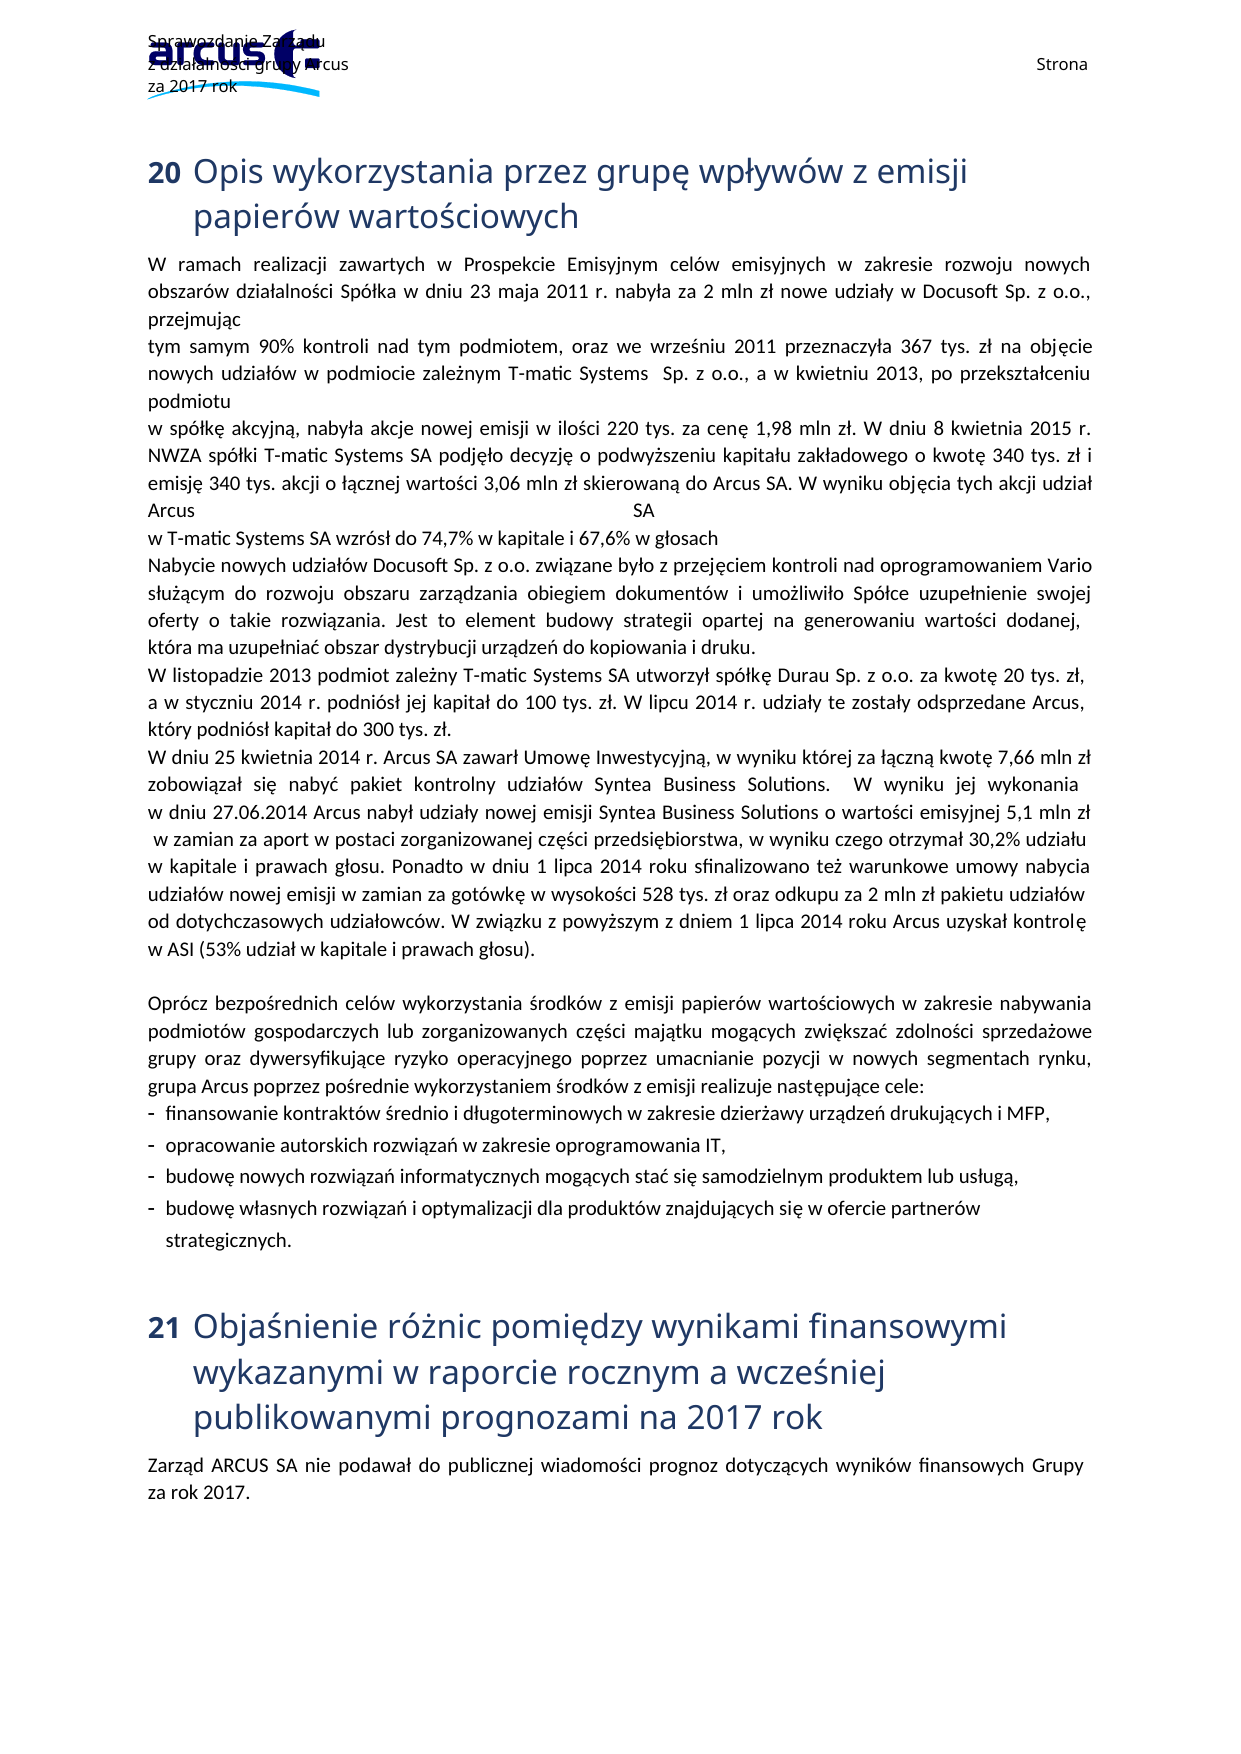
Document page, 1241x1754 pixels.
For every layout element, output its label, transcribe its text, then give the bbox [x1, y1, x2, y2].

text W ramach realizacji zawartych w Prospekcie Emisyjnym celów emisyjnych w zakresie rozwoju nowych obszarów działalności Spółka w dniu 23 maja 2011 r. nabyła za 2 mln zł nowe udziały w Docusoft Sp. z o.o., przejmując tym samym 90% kontroli nad tym podmiotem, oraz we wrześniu 2011 przeznaczyła 367 tys. zł na objęcie nowych udziałów w podmiocie zależnym T-matic Systems Sp. z o.o., a w kwietniu 2013, po przekształceniu podmiotu w spółkę akcyjną, nabyła akcje nowej emisji w ilości 220 tys. za cenę 1,98 mln zł. W dniu 8 kwietnia 2015 r. NWZA spółki T-matic Systems SA podjęło decyzję o podwyższeniu kapitału zakładowego o kwotę 340 tys. zł i emisję 340 tys. akcji o łącznej wartości 3,06 mln zł skierowaną do Arcus SA. W wyniku objęcia tych akcji udział Arcus SA w T-matic Systems SA wzrósł do 74,7% w kapitale i 67,6% w głosach [148, 251, 1093, 550]
subtitle Objaśnienie różnic pomiędzy wynikami finansowymi wykazanymi w raporcie rocznym a wcześniej publikowanymi prognozami na 2017 rok [148, 1303, 1093, 1439]
subtitle Opis wykorzystania przez grupę wpływów z emisji papierów wartościowych [148, 148, 1093, 238]
text finansowanie kontraktów średnio i długoterminowych w zakresie dzierżawy urządzeń drukujących i MFP, [148, 1100, 1093, 1126]
text opracowanie autorskich rozwiązań w zakresie oprogramowania IT, [148, 1132, 1093, 1157]
text W listopadzie 2013 podmiot zależny T-matic Systems SA utworzył spółkę Durau Sp. z o.o. za kwotę 20 tys. zł, a w styczniu 2014 r. podniósł jej kapitał do 100 tys. zł. W lipcu 2014 r. udziały te zostały odsprzedane Arcus, który podniósł kapitał do 300 tys. zł. [148, 662, 1093, 742]
text budowę własnych rozwiązań i optymalizacji dla produktów znajdujących się w ofercie partnerów strategicznych. [148, 1196, 1093, 1253]
text budowę nowych rozwiązań informatycznych mogących stać się samodzielnym produktem lub usługą, [148, 1164, 1093, 1189]
text Oprócz bezpośrednich celów wykorzystania środków z emisji papierów wartościowych w zakresie nabywania podmiotów gospodarczych lub zorganizowanych części majątku mogących zwiększać zdolności sprzedażowe grupy oraz dywersyfikujące ryzyko operacyjnego poprzez umacnianie pozycji w nowych segmentach rynku, grupa Arcus poprzez pośrednie wykorzystaniem środków z emisji realizuje następujące cele: [148, 991, 1093, 1098]
text Nabycie nowych udziałów Docusoft Sp. z o.o. związane było z przejęciem kontroli nad oprogramowaniem Vario służącym do rozwoju obszaru zarządzania obiegiem dokumentów i umożliwiło Spółce uzupełnienie swojej oferty o takie rozwiązania. Jest to element budowy strategii opartej na generowaniu wartości dodanej, która ma uzupełniać obszar dystrybucji urządzeń do kopiowania i druku. [148, 552, 1093, 660]
text Zarząd ARCUS SA nie podawał do publicznej wiadomości prognoz dotyczących wyników finansowych Grupy za rok 2017. [148, 1452, 1093, 1505]
text W dniu 25 kwietnia 2014 r. Arcus SA zawarł Umowę Inwestycyjną, w wyniku której za łączną kwotę 7,66 mln zł zobowiązał się nabyć pakiet kontrolny udziałów Syntea Business Solutions. W wyniku jej wykonania w dniu 27.06.2014 Arcus nabył udziały nowej emisji Syntea Business Solutions o wartości emisyjnej 5,1 mln zł w zamian za aport w postaci zorganizowanej części przedsiębiorstwa, w wyniku czego otrzymał 30,2% udziału w kapitale i prawach głosu. Ponadto w dniu 1 lipca 2014 roku sfinalizowano też warunkowe umowy nabycia udziałów nowej emisji w zamian za gotówkę w wysokości 528 tys. zł oraz odkupu za 2 mln zł pakietu udziałów od dotychczasowych udziałowców. W związku z powyższym z dniem 1 lipca 2014 roku Arcus uzyskał kontrolę w ASI (53% udział w kapitale i prawach głosu). [148, 744, 1093, 961]
